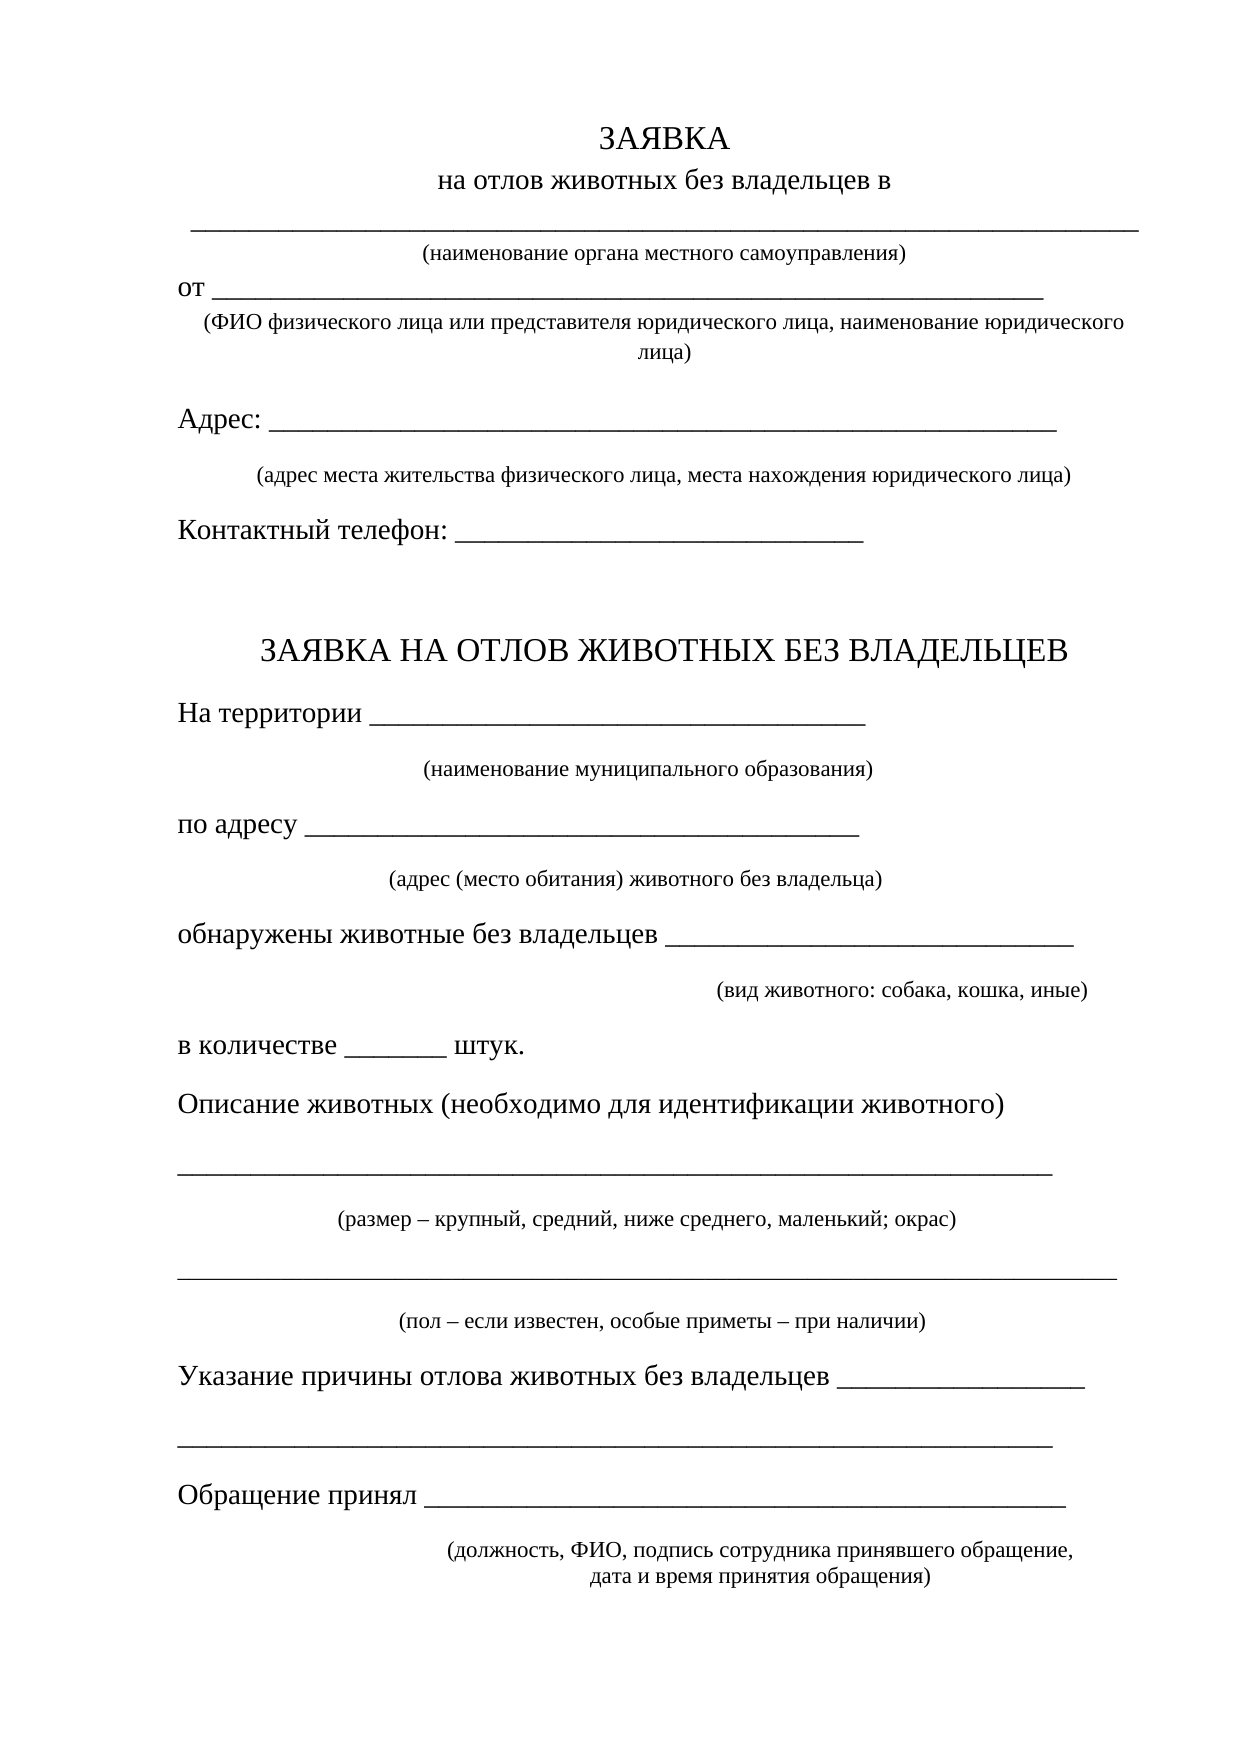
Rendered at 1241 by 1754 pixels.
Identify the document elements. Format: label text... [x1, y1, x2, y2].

text Описание животных (необходимо для идентификации животного) [177, 1086, 1152, 1120]
text от _________________________________________________________ [177, 269, 1152, 303]
text ____________________________________________________________ [177, 1417, 1152, 1451]
text Адрес: ______________________________________________________ [177, 401, 1152, 435]
text (ФИО физического лица или представителя юридического лица, наименование юридического лица) [177, 308, 1152, 364]
text по адресу ______________________________________ [177, 806, 1152, 839]
text Указание причины отлова животных без владельцев _________________ [177, 1358, 1152, 1392]
text ЗАЯВКА [177, 118, 1152, 156]
text Контактный телефон: ____________________________ [177, 512, 1152, 545]
text в количестве _______ штук. [177, 1027, 1152, 1060]
text (вид животного: собака, кошка, иные) [620, 976, 1152, 1002]
text (размер – крупный, средний, ниже среднего, маленький; окрас) [177, 1205, 1152, 1231]
text обнаружены животные без владельцев ____________________________ [177, 916, 1152, 950]
text (наименование муниципального образования) [177, 755, 1152, 781]
text Обращение принял ____________________________________________ [177, 1477, 1152, 1510]
text (адрес места жительства физического лица, места нахождения юридического лица) [177, 461, 1152, 487]
text на отлов животных без владельцев в _________________________________________________________________ [177, 162, 1152, 234]
text (адрес (место обитания) животного без владельца) [177, 865, 1152, 892]
text На территории __________________________________ [177, 696, 1152, 729]
text ЗАЯВКА НА ОТЛОВ ЖИВОТНЫХ БЕЗ ВЛАДЕЛЬЦЕВ [177, 631, 1152, 669]
text (наименование органа местного самоуправления) [177, 239, 1152, 266]
text (пол – если известен, особые приметы – при наличии) [325, 1307, 1152, 1333]
text __________________________________________________________________________________ [177, 1256, 1152, 1282]
text (должность, ФИО, подпись сотрудника принявшего обращение, дата и время принятия обращения) [443, 1536, 1078, 1589]
text ____________________________________________________________ [177, 1146, 1152, 1179]
